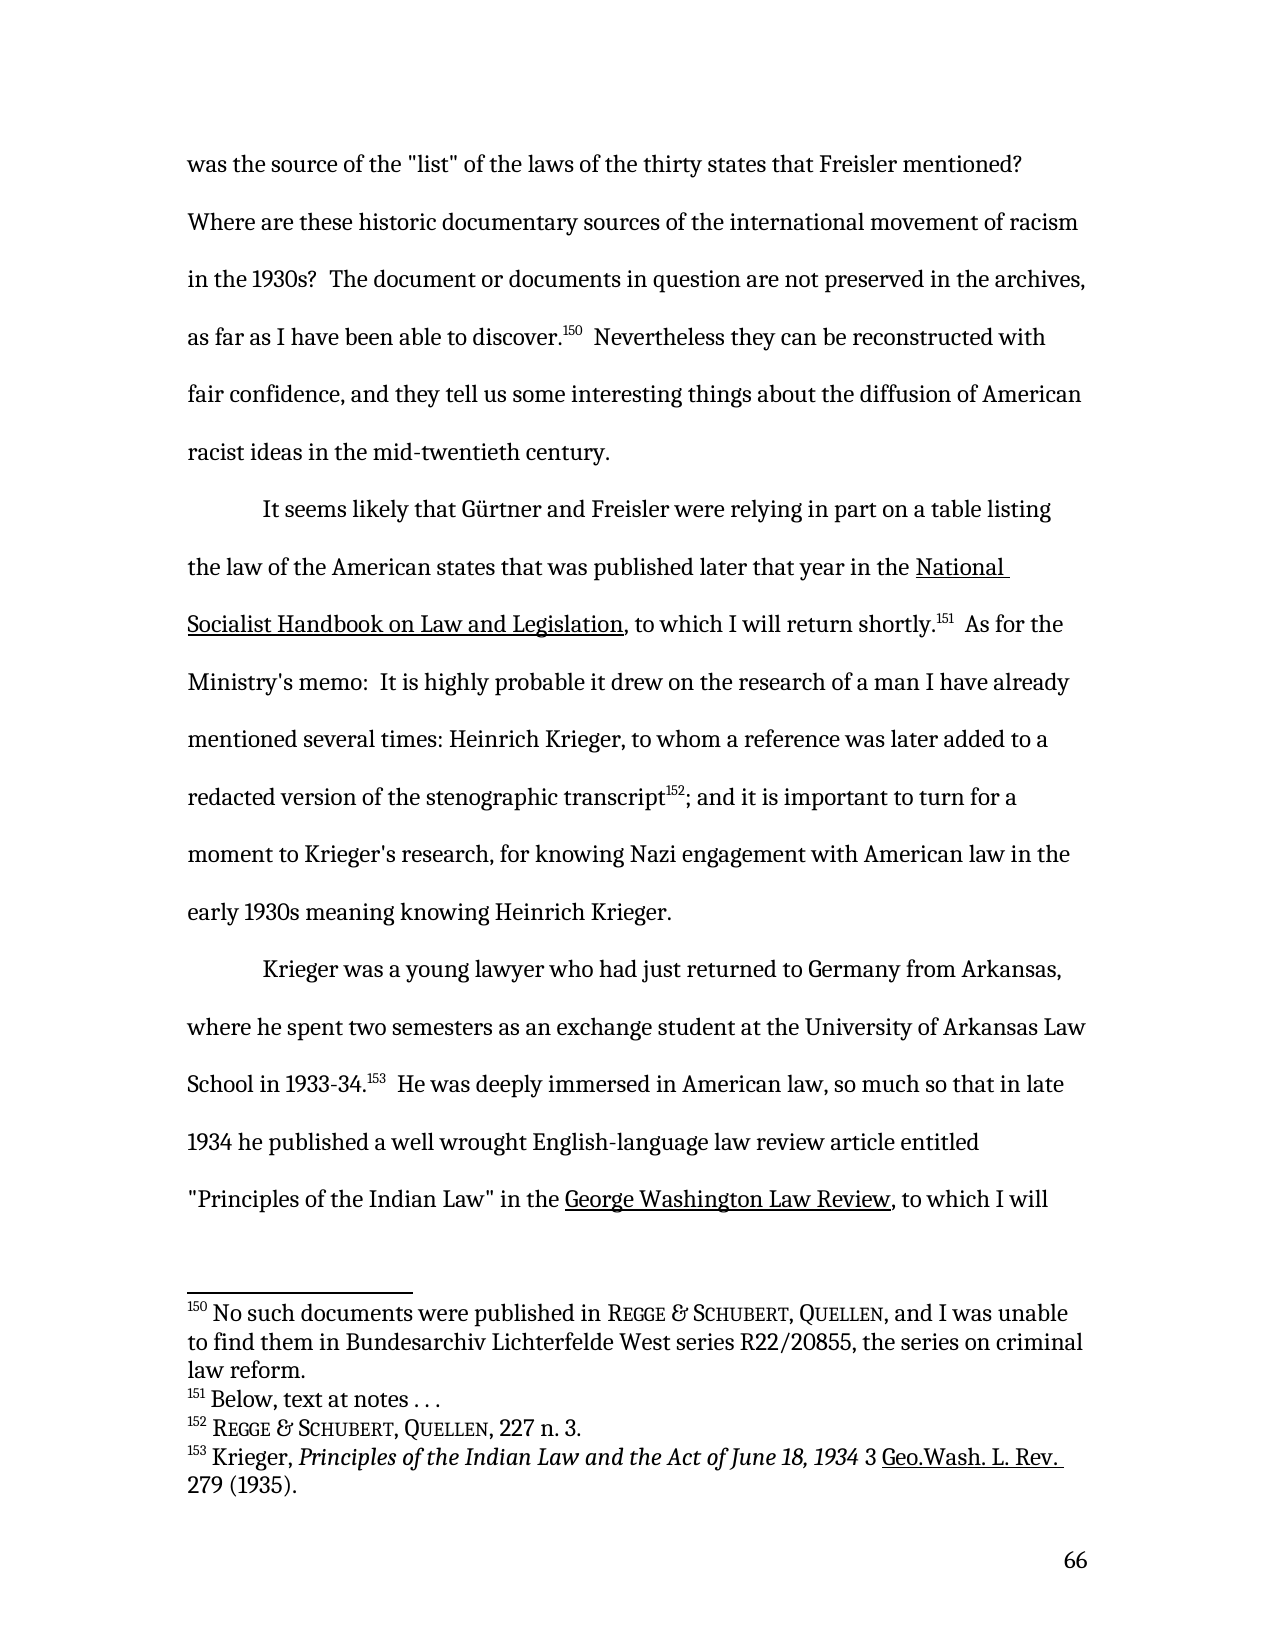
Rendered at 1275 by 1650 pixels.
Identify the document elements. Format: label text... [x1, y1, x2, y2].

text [187, 150, 1087, 466]
text It seems likely that Gürtner and Freisler were relying in part on a table listing the law of the American states that was published later that year in the National Socialist Handbook on Law and Legislation, to which I will return shortly. As for the Ministry's memo: It is highly probable it drew on the research of a man I have already mentioned several times: Heinrich Krieger, to whom a reference was later added to a redacted version of the stenographic transcript; and it is important to turn for a moment to Krieger's research, for knowing Nazi engagement with American law in the early 1930s meaning knowing Heinrich Krieger. [187, 495, 1087, 926]
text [187, 955, 1087, 1214]
